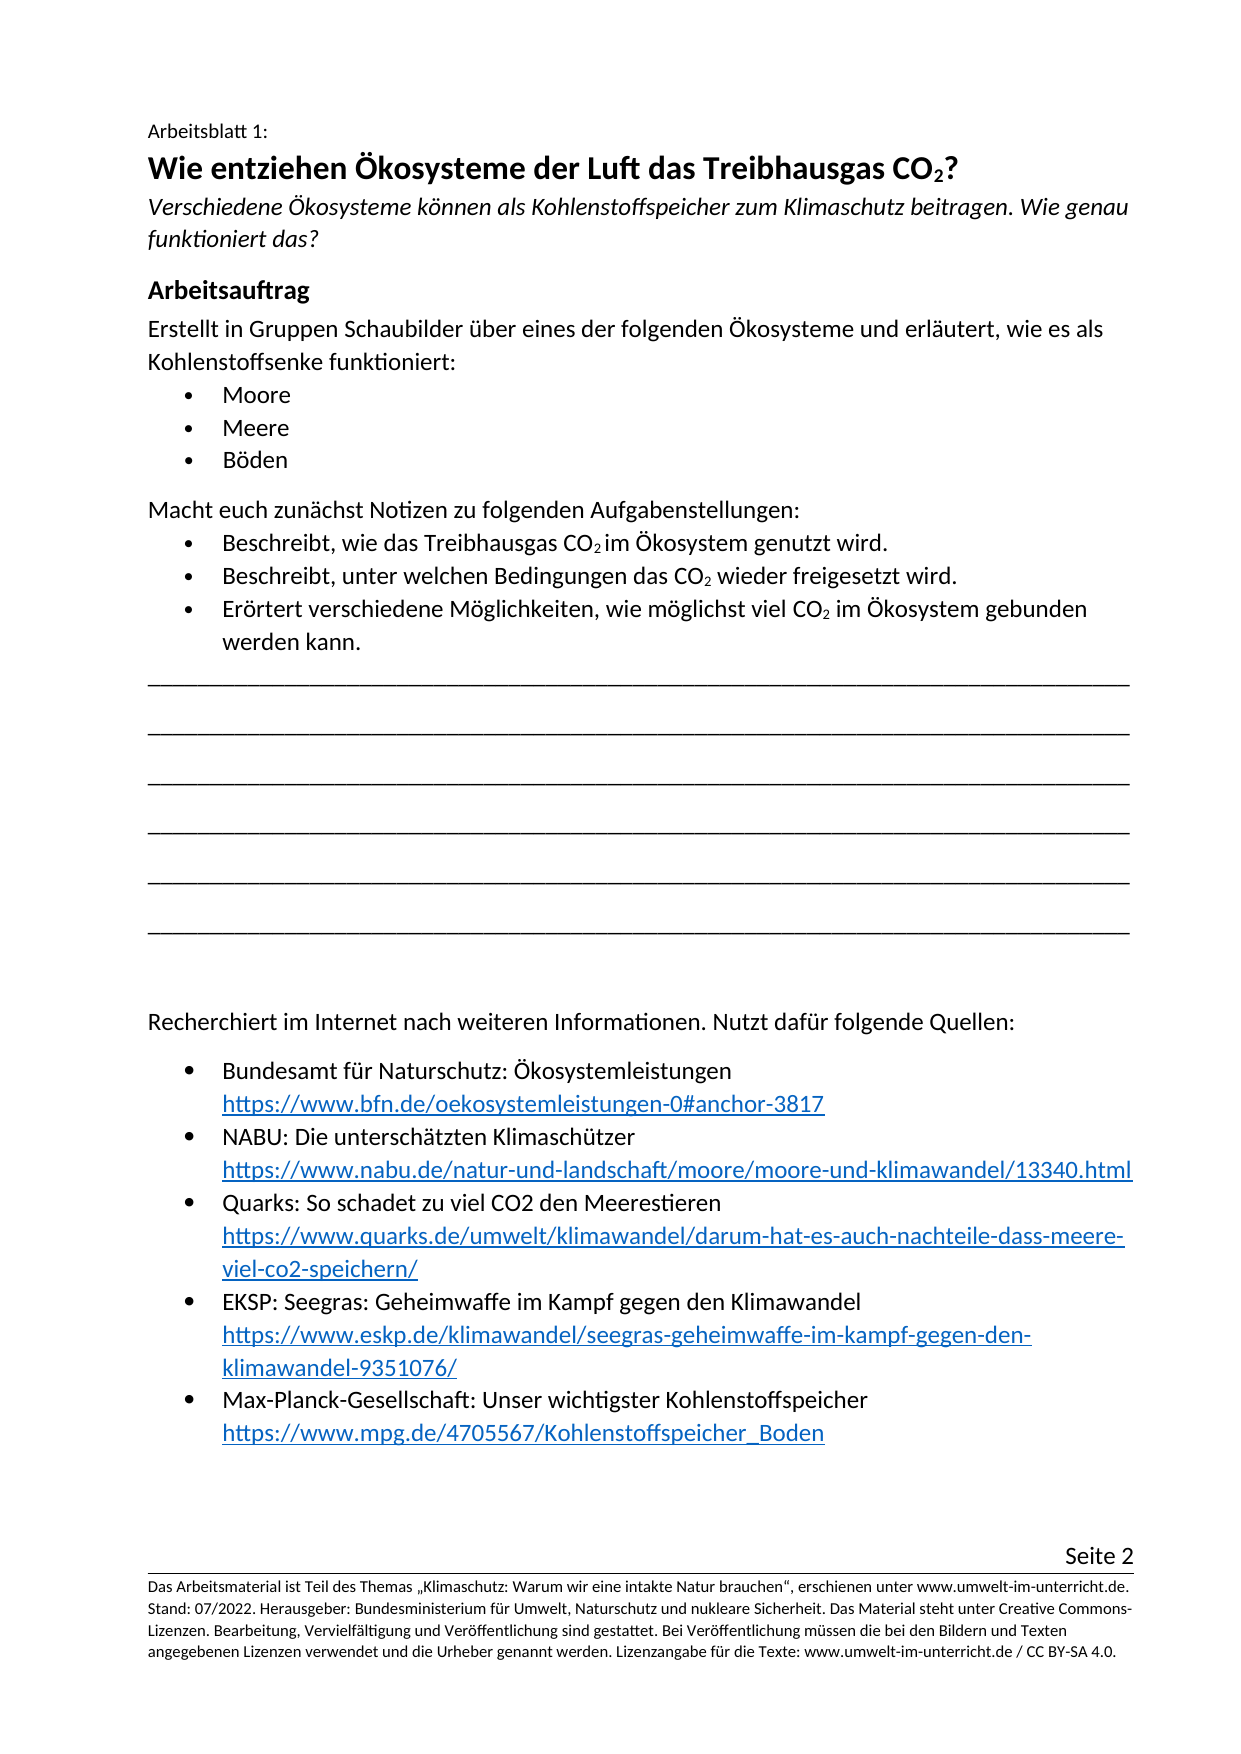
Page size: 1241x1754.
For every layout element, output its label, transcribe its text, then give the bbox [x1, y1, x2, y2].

text _______________________________________________________________________________ [148, 857, 1134, 888]
text Arbeitsauftrag [148, 273, 1134, 306]
text _______________________________________________________________________________ [148, 808, 1134, 838]
list EKSP: Seegras: Geheimwaffe im Kampf gegen den Klimawandel https://www.eskp.de/klimawandel/seegras-geheimwaffe-im-kampf-gegen-den-klimawandel-9351076/ [185, 1286, 1134, 1382]
list Böden [185, 445, 1134, 475]
list Bundesamt für Naturschutz: Ökosystemleistungen https://www.bfn.de/oekosystemleistungen-0#anchor-3817 [185, 1056, 1134, 1119]
list Moore [185, 379, 1134, 409]
list Meere [185, 412, 1134, 442]
text Macht euch zunächst Notizen zu folgenden Aufgabenstellungen: [148, 494, 1134, 525]
list Quarks: So schadet zu viel CO2 den Meerestieren https://www.quarks.de/umwelt/klimawandel/darum-hat-es-auch-nachteile-dass-meere-viel-co2-speichern/ [185, 1187, 1134, 1283]
text Erstellt in Gruppen Schaubilder über eines der folgenden Ökosysteme und erläutert, wie es als Kohlenstoffsenke funktioniert: [148, 313, 1134, 376]
text Recherchiert im Internet nach weiteren Informationen. Nutzt dafür folgende Quellen: [148, 1006, 1134, 1036]
list Erörtert verschiedene Möglichkeiten, wie möglichst viel CO2 im Ökosystem gebunden werden kann. [185, 593, 1134, 656]
list Beschreibt, unter welchen Bedingungen das CO2 wieder freigesetzt wird. [185, 560, 1134, 591]
text _______________________________________________________________________________ [148, 659, 1134, 689]
list Max-Planck-Gesellschaft: Unser wichtigster Kohlenstoffspeicher https://www.mpg.de/4705567/Kohlenstoffspeicher_Boden [185, 1385, 1134, 1448]
list Beschreibt, wie das Treibhausgas CO2 im Ökosystem genutzt wird. [185, 527, 1134, 558]
text _______________________________________________________________________________ [148, 708, 1134, 739]
text Verschiedene Ökosysteme können als Kohlenstoffspeicher zum Klimaschutz beitragen. Wie genau funktioniert das? [148, 191, 1134, 254]
text Arbeitsblatt 1: Wie entziehen Ökosysteme der Luft das Treibhausgas CO2? [148, 118, 1134, 187]
text _______________________________________________________________________________ [148, 758, 1134, 788]
text _______________________________________________________________________________ [148, 907, 1134, 937]
list NABU: Die unterschätzten Klimaschützer https://www.nabu.de/natur-und-landschaft/moore/moore-und-klimawandel/13340.html [185, 1121, 1134, 1185]
